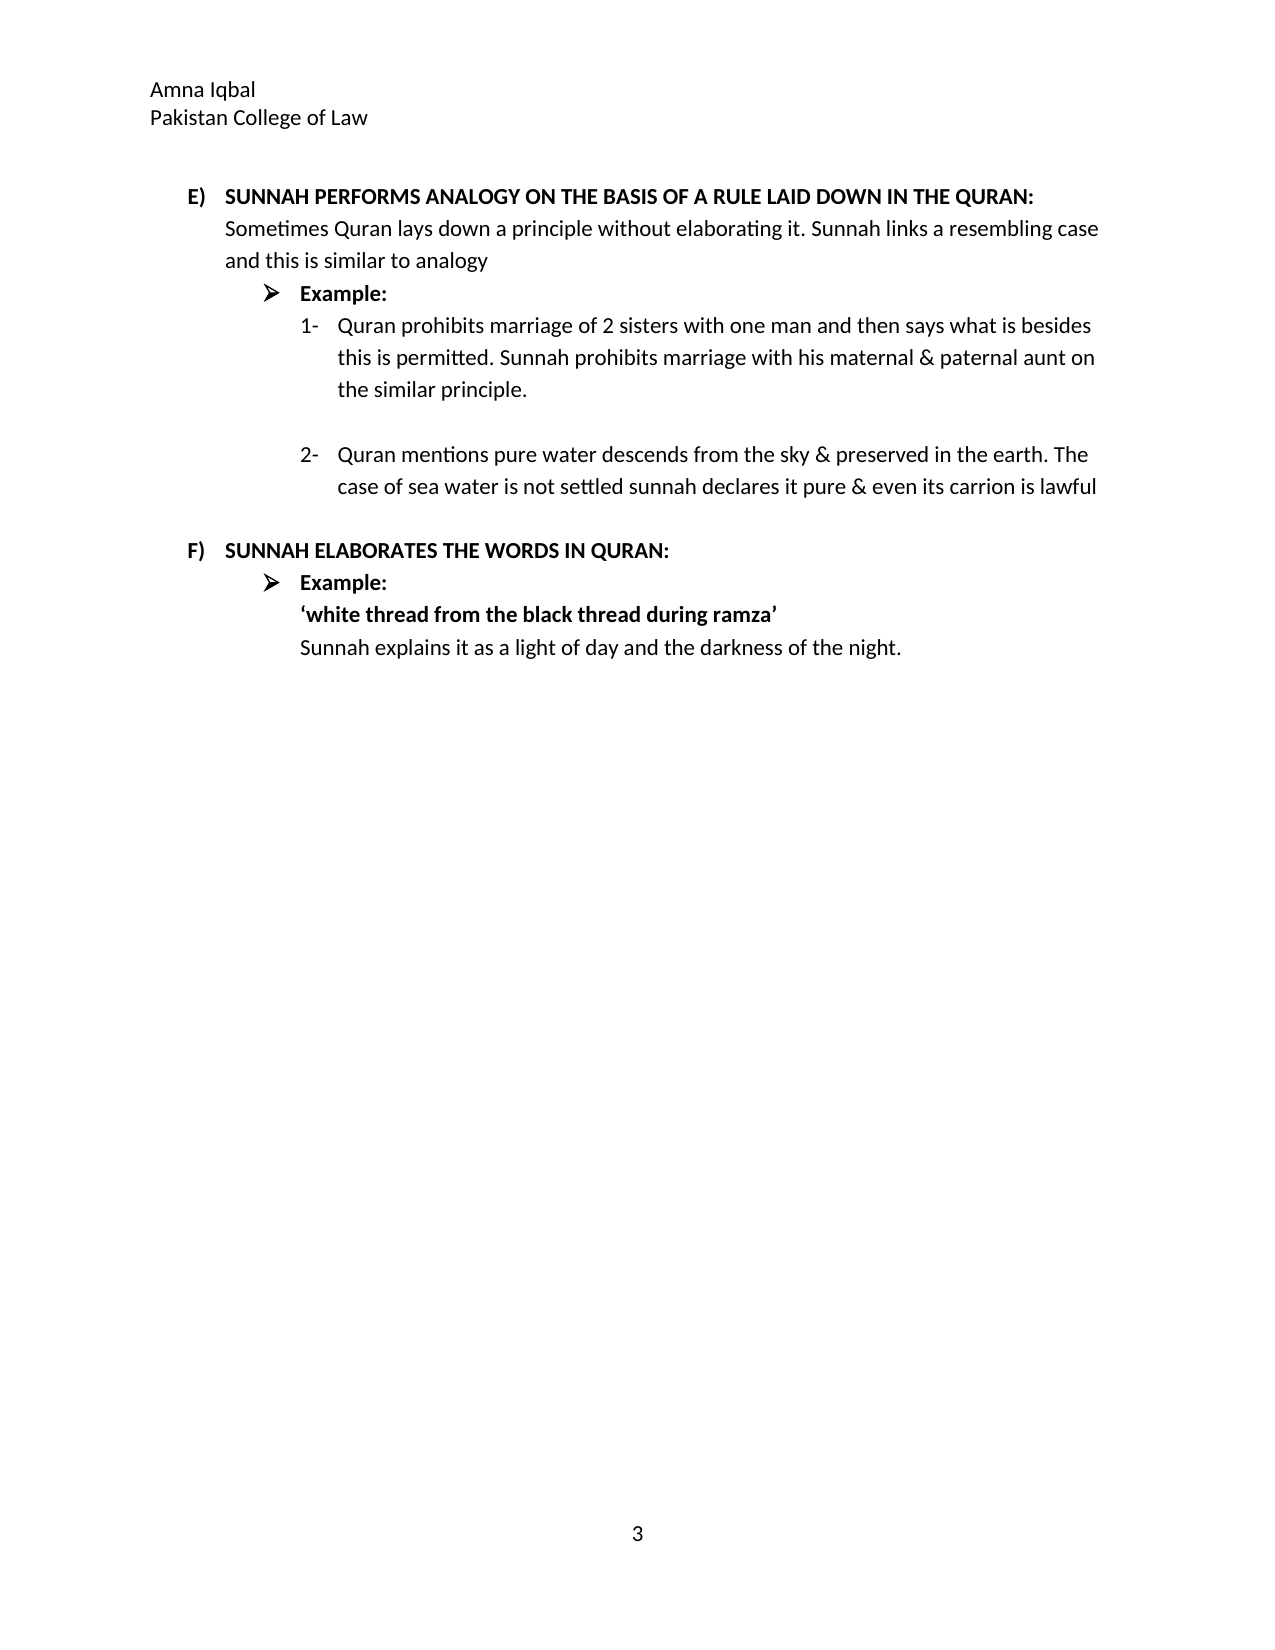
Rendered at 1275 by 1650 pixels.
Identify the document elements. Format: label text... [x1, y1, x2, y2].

list Example: [262, 568, 1125, 596]
list Quran prohibits marriage of 2 sisters with one man and then says what is besides this is permitted. Sunnah prohibits marriage with his maternal & paternal aunt on the similar principle. [300, 311, 1125, 403]
list Sometimes Quran lays down a principle without elaborating it. Sunnah links a resembling case and this is similar to analogy [225, 214, 1125, 274]
list Quran mentions pure water descends from the sky & preserved in the earth. The case of sea water is not settled sunnah declares it pure & even its carrion is lawful [300, 440, 1125, 500]
list ‘white thread from the black thread during ramza’ [300, 601, 1125, 629]
list Example: [262, 279, 1125, 307]
list SUNNAH ELABORATES THE WORDS IN QURAN: [187, 536, 1125, 564]
list Sunnah explains it as a light of day and the darkness of the night. [300, 633, 1125, 661]
list SUNNAH PERFORMS ANALOGY ON THE BASIS OF A RULE LAID DOWN IN THE QURAN: [187, 182, 1125, 210]
